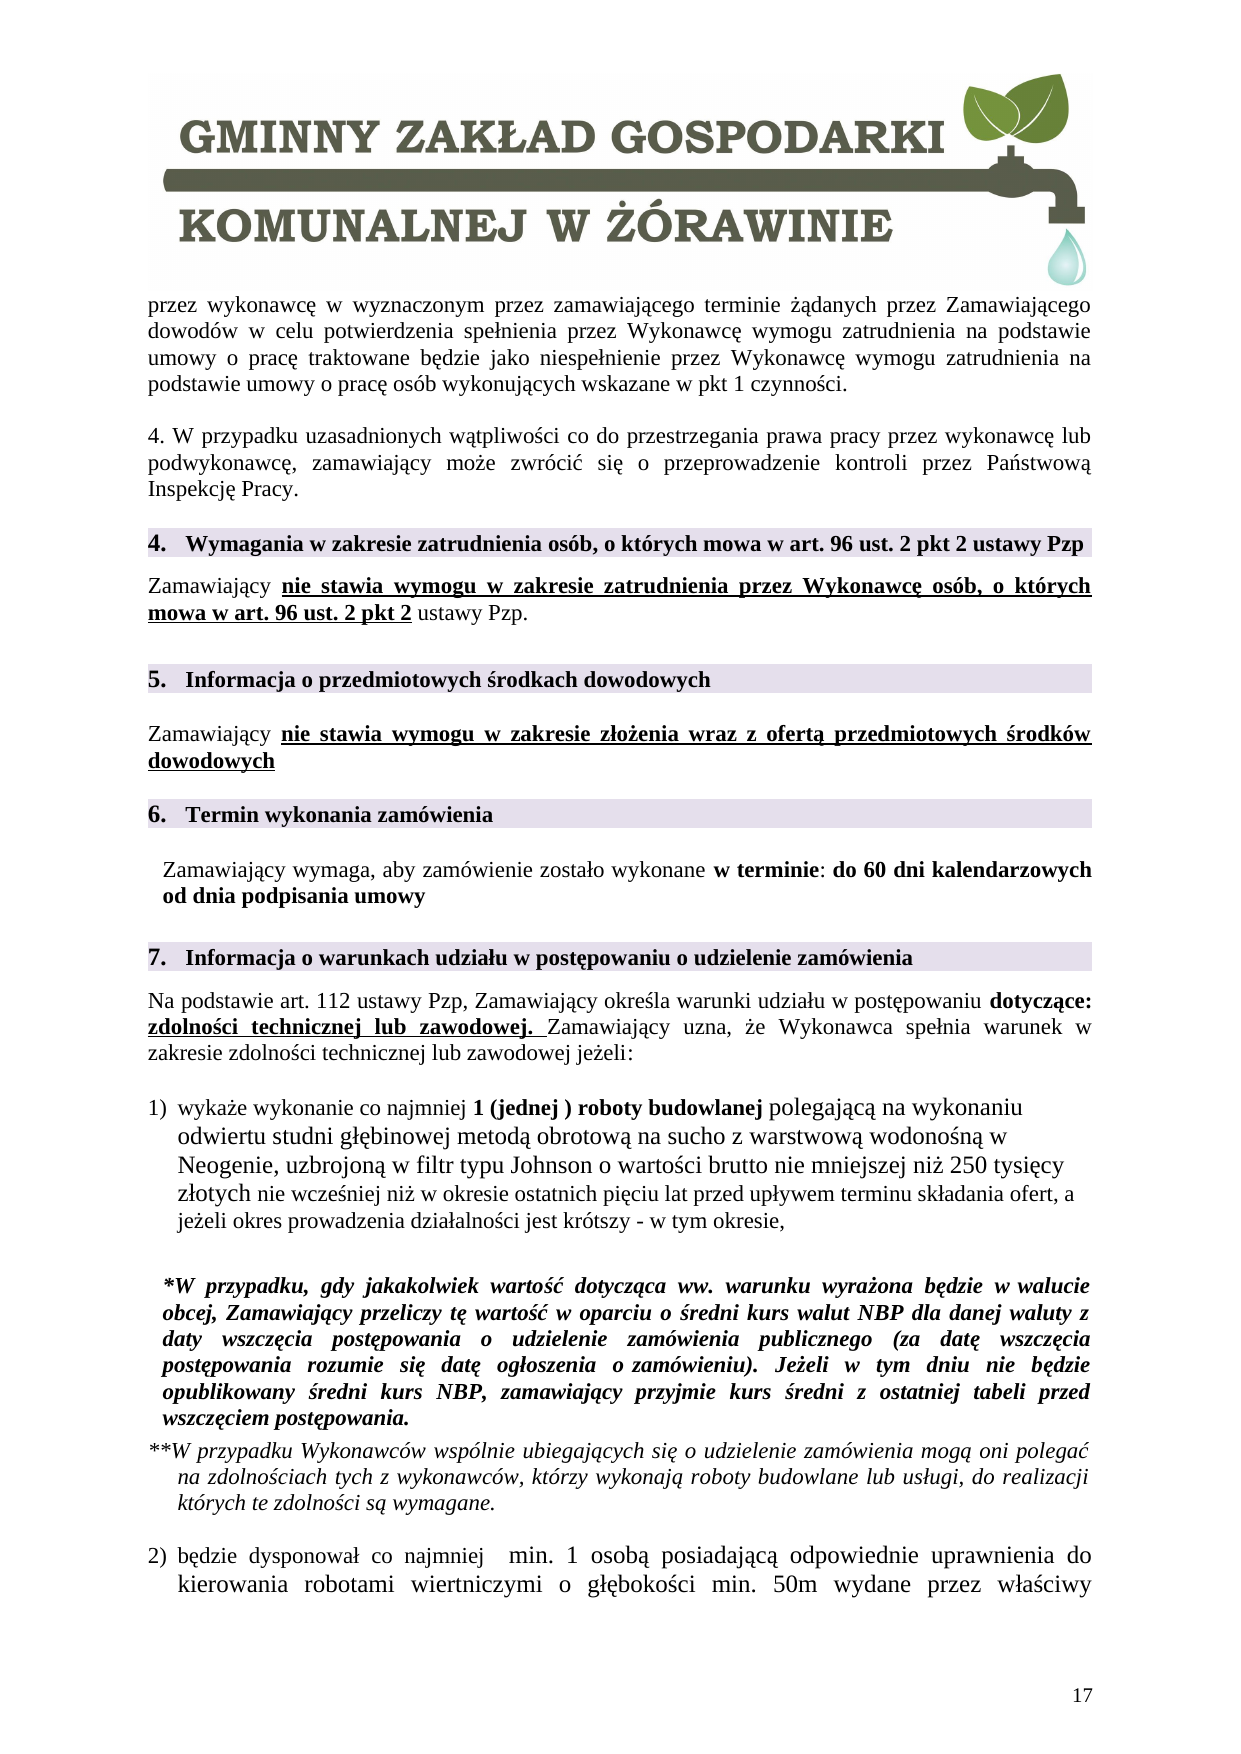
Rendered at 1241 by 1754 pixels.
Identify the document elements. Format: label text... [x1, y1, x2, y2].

list Informacja o warunkach udziału w postępowaniu o udzielenie zamówienia [148, 942, 1092, 971]
text *W przypadku, gdy jakakolwiek wartość dotycząca ww. warunku wyrażona będzie w walucie obcej, Zamawiający przeliczy tę wartość w oparciu o średni kurs walut NBP dla danej waluty z daty wszczęcia postępowania o udzielenie zamówienia publicznego (za datę wszczęcia postępowania rozumie się datę ogłoszenia o zamówieniu). Jeżeli w tym dniu nie będzie opublikowany średni kurs NBP, zamawiający przyjmie kurs średni z ostatniej tabeli przed wszczęciem postępowania. [162, 1272, 1092, 1431]
picture [147, 73, 1093, 291]
list Wymagania w zakresie zatrudnienia osób, o których mowa w art. 96 ust. 2 pkt 2 ustawy Pzp [148, 528, 1092, 557]
text 4. W przypadku uzasadnionych wątpliwości co do przestrzegania prawa pracy przez wykonawcę lub podwykonawcę, zamawiający może zwrócić się o przeprowadzenie kontroli przez Państwową Inspekcję Pracy. [148, 423, 1092, 502]
text Zamawiający wymaga, aby zamówienie zostało wykonane w terminie: do 60 dni kalendarzowych od dnia podpisania umowy [162, 856, 1092, 909]
list Informacja o przedmiotowych środkach dowodowych [148, 664, 1092, 693]
list Termin wykonania zamówienia [148, 799, 1092, 828]
text **W przypadku Wykonawców wspólnie ubiegających się o udzielenie zamówienia mogą oni polegać na zdolnościach tych z wykonawców, którzy wykonają roboty budowlane lub usługi, do realizacji których te zdolności są wymagane. [148, 1437, 1092, 1516]
text Zamawiający nie stawia wymogu w zakresie złożenia wraz z ofertą przedmiotowych środków dowodowych [148, 721, 1092, 773]
list wykaże wykonanie co najmniej 1 (jednej ) roboty budowlanej polegającą na wykonaniu odwiertu studni głębinowej metodą obrotową na sucho z warstwową wodonośną w Neogenie, uzbrojoną w filtr typu Johnson o wartości brutto nie mniejszej niż 250 tysięcy złotych nie wcześniej niż w okresie ostatnich pięciu lat przed upływem terminu składania ofert, a jeżeli okres prowadzenia działalności jest krótszy - w tym okresie, [148, 1092, 1092, 1233]
text Na podstawie art. 112 ustawy Pzp, Zamawiający określa warunki udziału w postępowaniu dotyczące: zdolności technicznej lub zawodowej. Zamawiający uzna, że Wykonawca spełnia warunek w zakresie zdolności technicznej lub zawodowej jeżeli: [148, 987, 1092, 1066]
text Zamawiający nie stawia wymogu w zakresie zatrudnienia przez Wykonawcę osób, o których mowa w art. 96 ust. 2 pkt 2 ustawy Pzp. [148, 572, 1092, 625]
